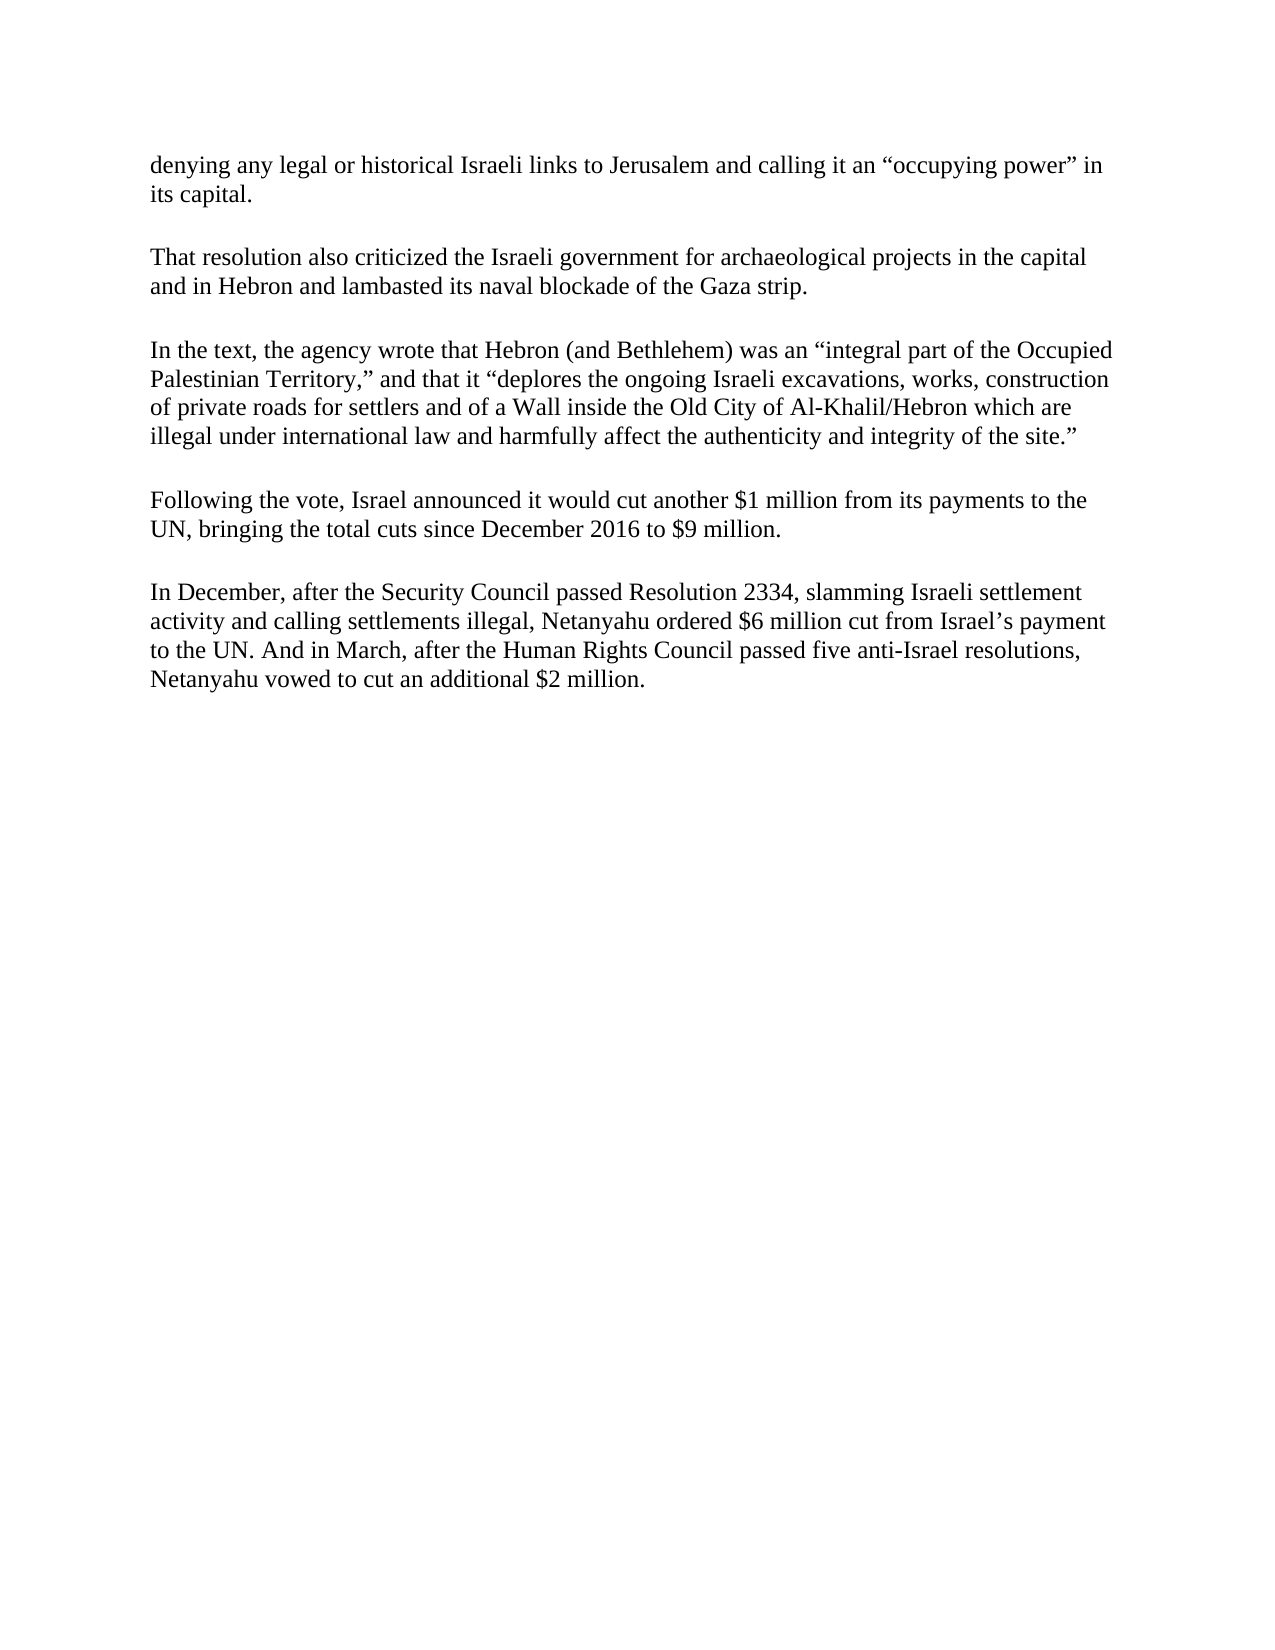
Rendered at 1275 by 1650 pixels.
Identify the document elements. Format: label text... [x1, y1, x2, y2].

text Following the vote, Israel announced it would cut another $1 million from its payments to the UN, bringing the total cuts since December 2016 to $9 million. [150, 485, 1125, 542]
text In the text, the agency wrote that Hebron (and Bethlehem) was an “integral part of the Occupied Palestinian Territory,” and that it “deplores the ongoing Israeli excavations, works, construction of private roads for settlers and of a Wall inside the Old City of Al-Khalil/Hebron which are illegal under international law and harmfully affect the authenticity and integrity of the site.” [150, 335, 1125, 450]
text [150, 150, 1125, 207]
text In December, after the Security Council passed Resolution 2334, slamming Israeli settlement activity and calling settlements illegal, Netanyahu ordered $6 million cut from Israel’s payment to the UN. And in March, after the Human Rights Council passed five anti-Israel resolutions, Netanyahu vowed to cut an additional $2 million. [150, 577, 1125, 692]
text That resolution also criticized the Israeli government for archaeological projects in the capital and in Hebron and lambasted its naval blockade of the Gaza strip. [150, 242, 1125, 300]
